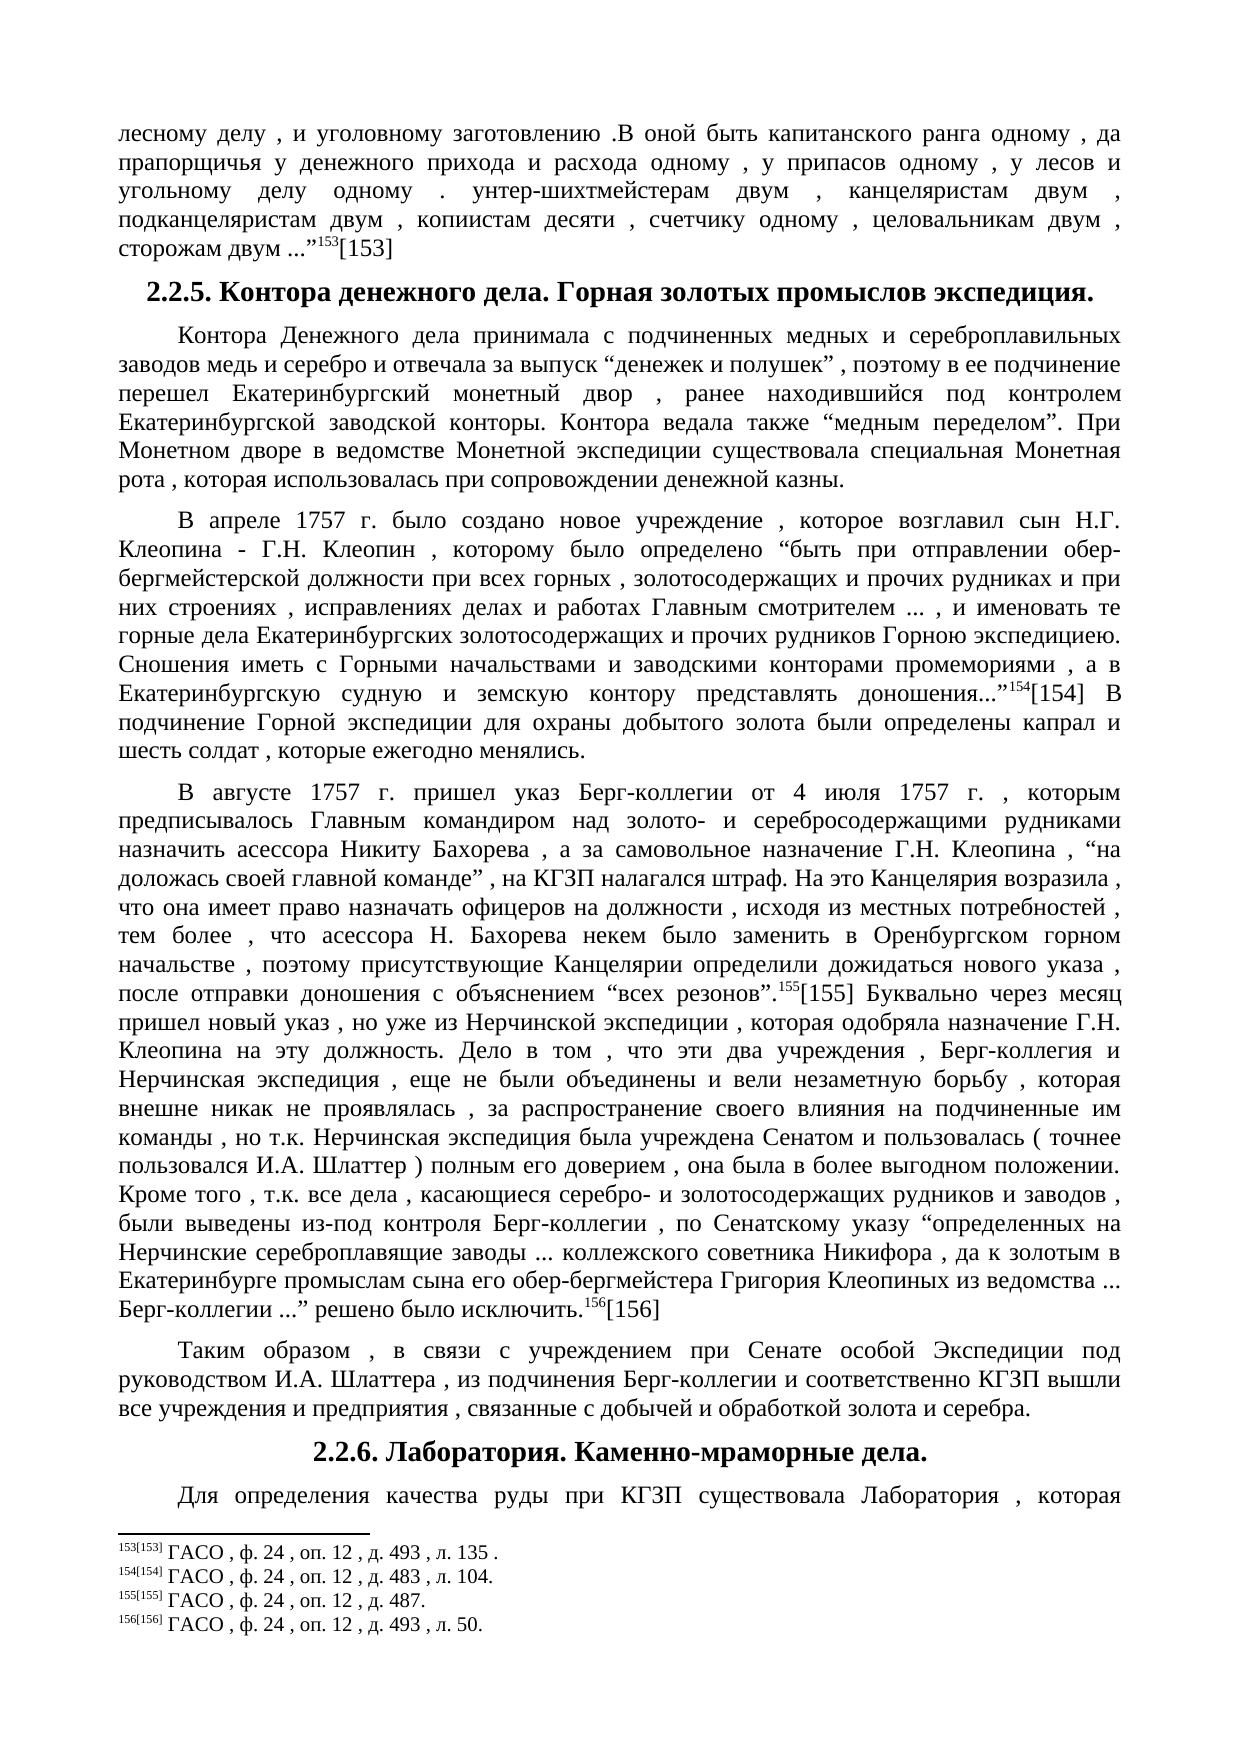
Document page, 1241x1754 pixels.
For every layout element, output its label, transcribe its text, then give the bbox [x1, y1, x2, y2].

text 2.2.5. Контора денежного дела. Горная золотых промыслов экспедиция. [118, 274, 1122, 308]
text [118, 1480, 1122, 1509]
text Таким образом , в связи с учреждением при Сенате особой Экспедиции под руководством И.А. Шлаттера , из подчинения Берг-коллегии и соответственно КГЗП вышли все учреждения и предприятия , связанные с добычей и обработкой золота и серебра. [118, 1335, 1122, 1422]
text В августе 1757 г. пришел указ Берг-коллегии от 4 июля 1757 г. , которым предписывалось Главным командиром над золото- и серебросодержащими рудниками назначить асессора Никиту Бахорева , а за самовольное назначение Г.Н. Клеопина , “на доложась своей главной команде” , на КГЗП налагался штраф. На это Канцелярия возразила , что она имеет право назначать офицеров на должности , исходя из местных потребностей , тем более , что асессора Н. Бахорева некем было заменить в Оренбургском горном начальстве , поэтому присутствующие Канцелярии определили дожидаться нового указа , после отправки доношения с объяснением “всех резонов”.[155] Буквально через месяц пришел новый указ , но уже из Нерчинской экспедиции , которая одобряла назначение Г.Н. Клеопина на эту должность. Дело в том , что эти два учреждения , Берг-коллегия и Нерчинская экспедиция , еще не были объединены и вели незаметную борьбу , которая внешне никак не проявлялась , за распространение своего влияния на подчиненные им команды , но т.к. Нерчинская экспедиция была учреждена Сенатом и пользовалась ( точнее пользовался И.А. Шлаттер ) полным его доверием , она была в более выгодном положении. Кроме того , т.к. все дела , касающиеся серебро- и золотосодержащих рудников и заводов , были выведены из-под контроля Берг-коллегии , по Сенатскому указу “определенных на Нерчинские сереброплавящие заводы ... коллежского советника Никифора , да к золотым в Екатеринбурге промыслам сына его обер-бергмейстера Григория Клеопиных из ведомства ... Берг-коллегии ...” решено было исключить.[156] [118, 777, 1122, 1323]
text 2.2.6. Лаборатория. Каменно-мраморные дела. [118, 1434, 1122, 1468]
text Контора Денежного дела принимала с подчиненных медных и сереброплавильных заводов медь и серебро и отвечала за выпуск “денежек и полушек” , поэтому в ее подчинение перешел Екатеринбургский монетный двор , ранее находившийся под контролем Екатеринбургской заводской конторы. Контора ведала также “медным переделом”. При Монетном дворе в ведомстве Монетной экспедиции существовала специальная Монетная рота , которая использовалась при сопровождении денежной казны. [118, 320, 1122, 493]
text В апреле 1757 г. было создано новое учреждение , которое возглавил сын Н.Г. Клеопина - Г.Н. Клеопин , которому было определено “быть при отправлении обер-бергмейстерской должности при всех горных , золотосодержащих и прочих рудниках и при них строениях , исправлениях делах и работах Главным смотрителем ... , и именовать те горные дела Екатеринбургских золотосодержащих и прочих рудников Горною экспедициею. Сношения иметь с Горными начальствами и заводскими конторами промемориями , а в Екатеринбургскую судную и земскую контору представлять доношения...”[154] В подчинение Горной экспедиции для охраны добытого золота были определены капрал и шесть солдат , которые ежегодно менялись. [118, 505, 1122, 764]
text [118, 118, 1122, 262]
